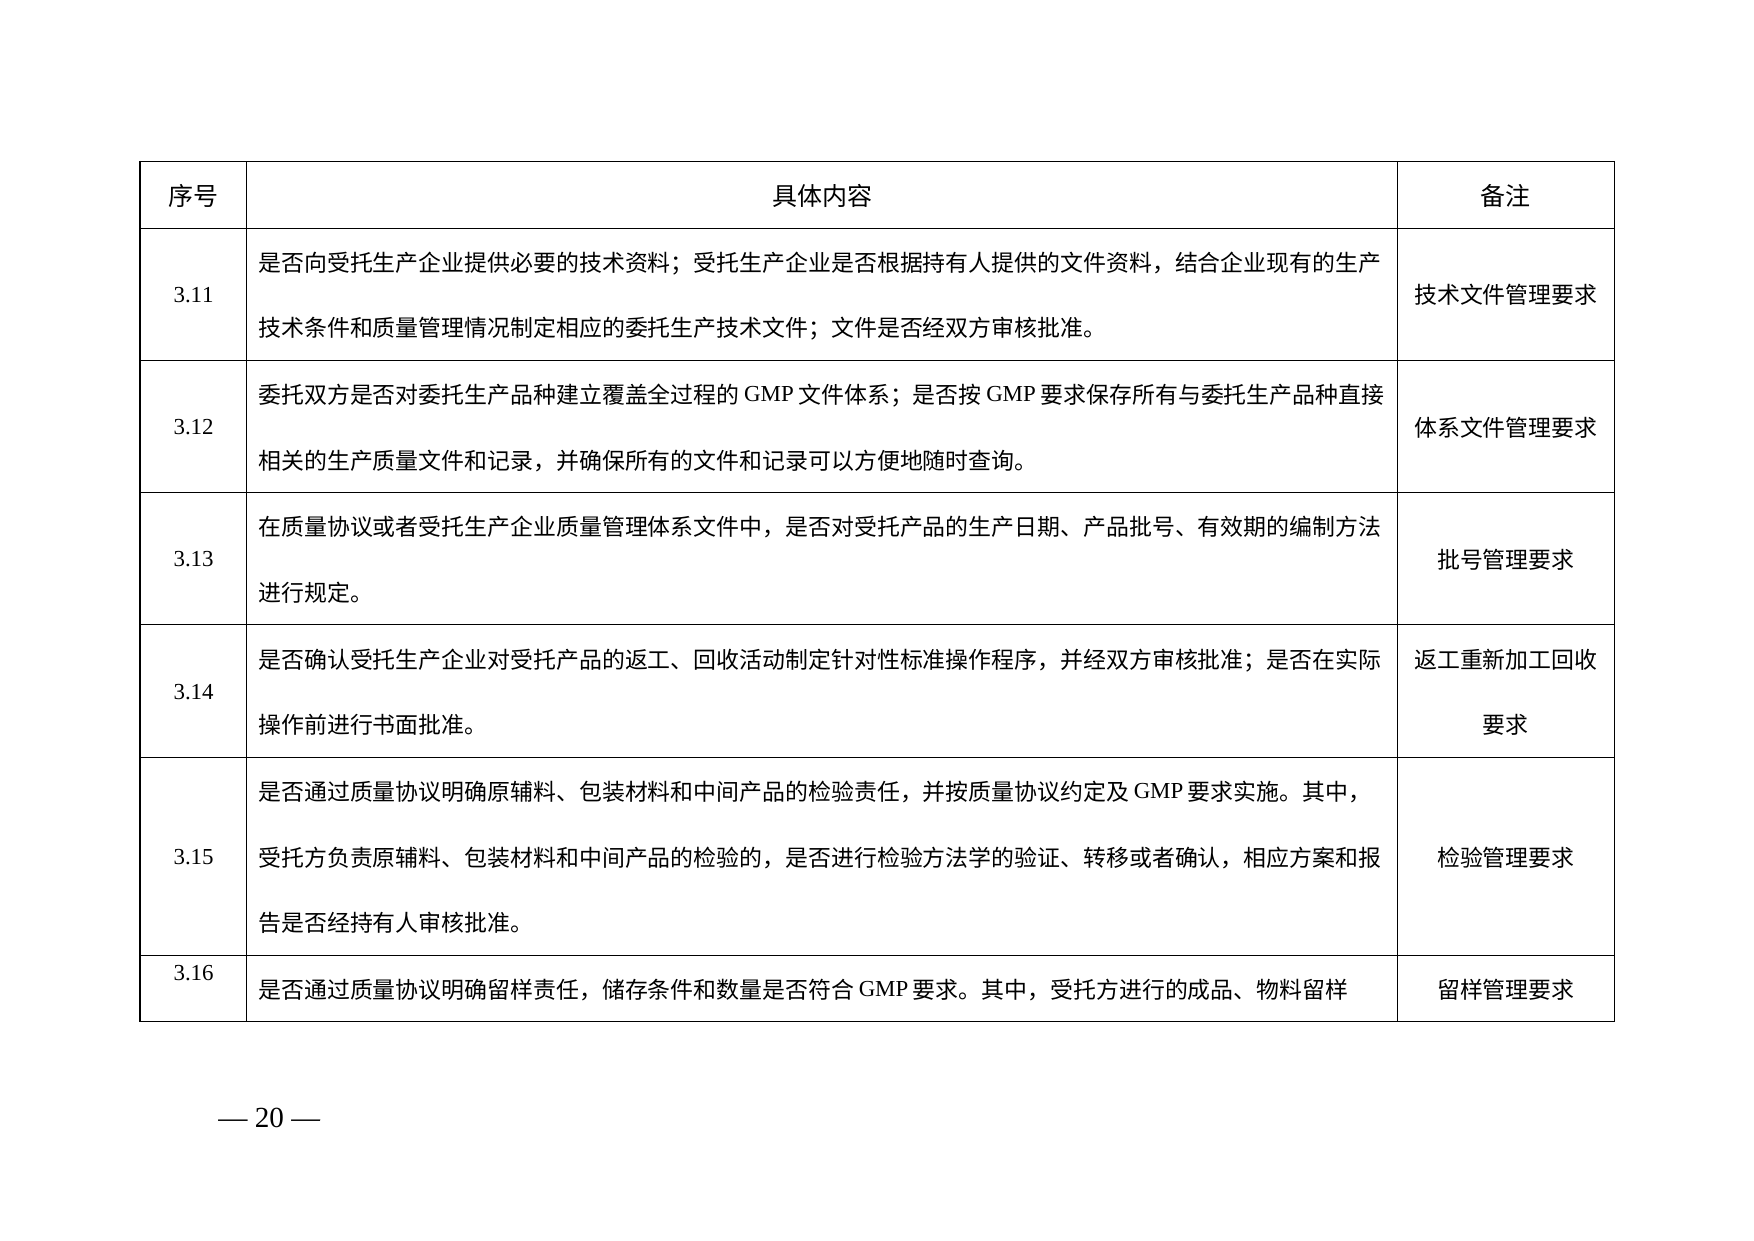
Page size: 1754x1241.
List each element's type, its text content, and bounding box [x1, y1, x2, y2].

table_cell 3.11 [141, 229, 246, 360]
table_cell 在质量协议或者受托生产企业质量管理体系文件中，是否对受托产品的生产日期、产品批号、有效期的编制方法进行规定。 [247, 493, 1397, 624]
table_cell 3.12 [141, 361, 246, 492]
table_cell 委托双方是否对委托生产品种建立覆盖全过程的GMP文件体系；是否按GMP要求保存所有与委托生产品种直接相关的生产质量文件和记录，并确保所有的文件和记录可以方便地随时查询。 [247, 361, 1397, 492]
table_header 序号 [141, 162, 246, 227]
table_cell 3.13 [141, 493, 246, 624]
table_cell 返工重新加工回收要求 [1398, 625, 1614, 757]
table_cell 批号管理要求 [1398, 493, 1614, 624]
table_cell 3.16 [141, 956, 246, 1021]
table_header 备注 [1398, 162, 1614, 227]
table_cell 体系文件管理要求 [1398, 361, 1614, 492]
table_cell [247, 956, 1397, 1021]
table_cell 3.15 [141, 758, 246, 954]
table_cell 留样管理要求 [1398, 956, 1614, 1021]
table_cell 是否向受托生产企业提供必要的技术资料；受托生产企业是否根据持有人提供的文件资料，结合企业现有的生产技术条件和质量管理情况制定相应的委托生产技术文件；文件是否经双方审核批准。 [247, 229, 1397, 360]
table_cell 技术文件管理要求 [1398, 229, 1614, 360]
table_header 具体内容 [247, 162, 1397, 227]
table_cell 3.14 [141, 625, 246, 757]
table_cell 是否通过质量协议明确原辅料、包装材料和中间产品的检验责任，并按质量协议约定及GMP要求实施。其中，受托方负责原辅料、包装材料和中间产品的检验的，是否进行检验方法学的验证、转移或者确认，相应方案和报告是否经持有人审核批准。 [247, 758, 1397, 954]
table_cell 是否确认受托生产企业对受托产品的返工、回收活动制定针对性标准操作程序，并经双方审核批准；是否在实际操作前进行书面批准。 [247, 625, 1397, 757]
table_cell 检验管理要求 [1398, 758, 1614, 954]
